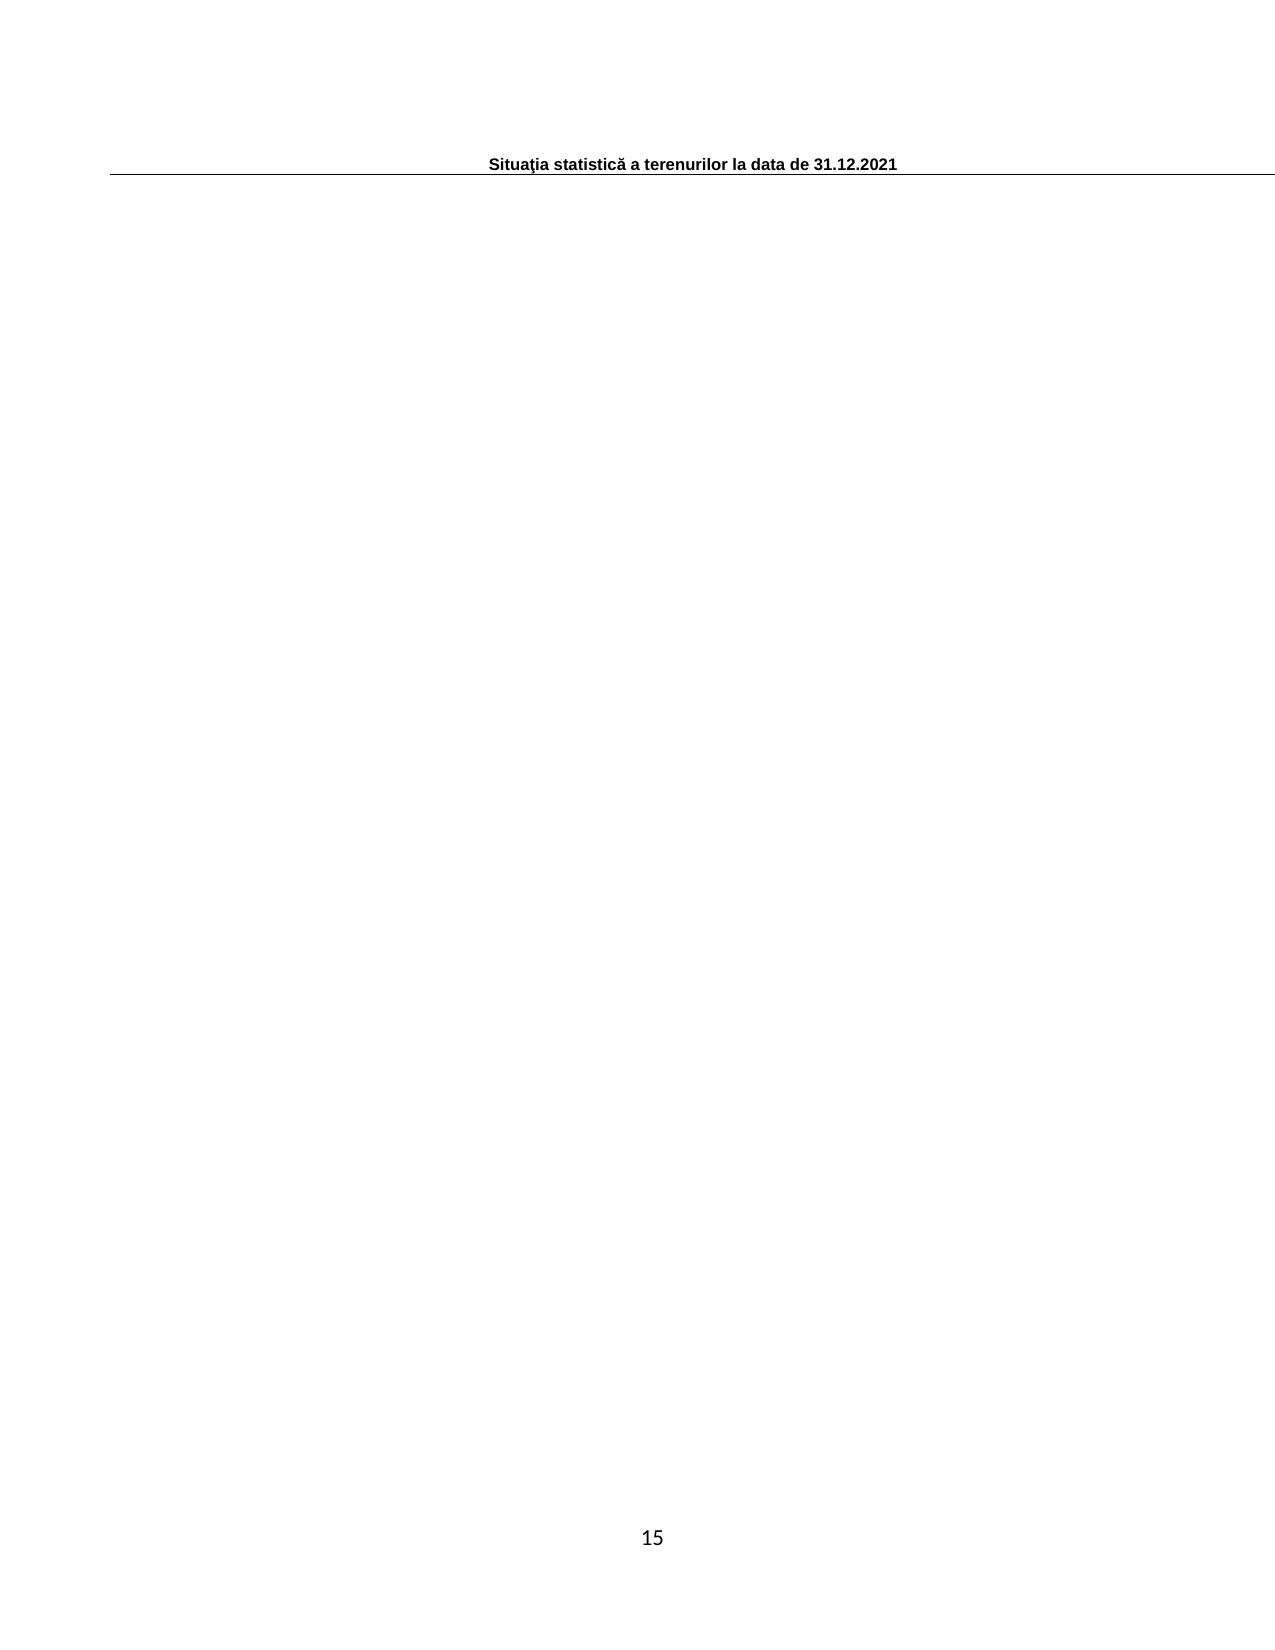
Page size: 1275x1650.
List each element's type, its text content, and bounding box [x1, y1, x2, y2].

table_header Situaţia statistică a terenurilor la data de 31.12.2021 [110, 148, 1275, 174]
